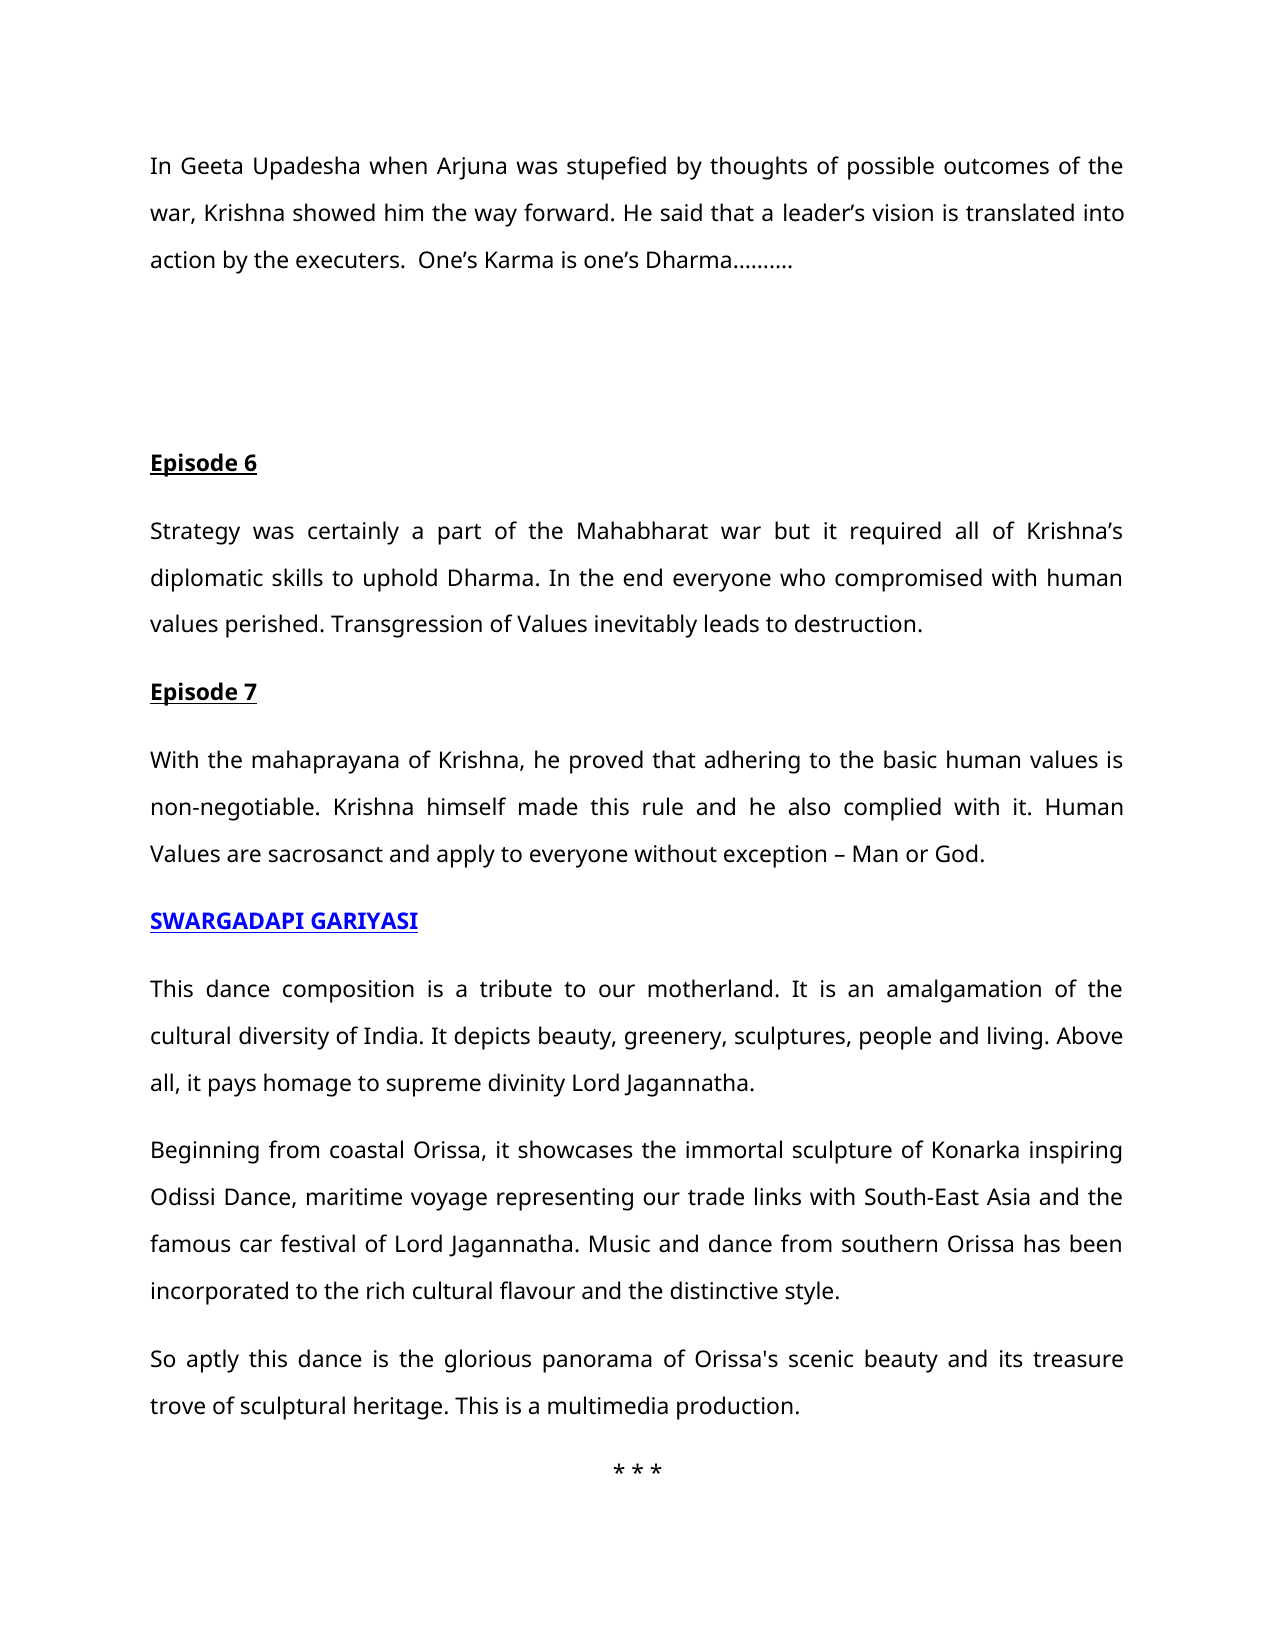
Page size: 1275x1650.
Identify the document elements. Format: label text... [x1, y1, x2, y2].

text Strategy was certainly a part of the Mahabharat war but it required all of ’s diplomatic skills to uphold Dharma. In the end everyone who compromised with human values perished. Transgression of Values inevitably leads to destruction. [150, 514, 1125, 639]
text With the mahaprayana of , he proved that adhering to the basic human values is non-negotiable. himself made this rule and he also complied with it. Human Values are sacrosanct and apply to everyone without exception – Man or God. [150, 744, 1125, 869]
text So aptly this dance is the glorious panorama of Orissa's scenic beauty and its treasure trove of sculptural heritage. This is a multimedia production. [150, 1343, 1125, 1421]
text Episode 7 [150, 676, 1125, 707]
text Episode 6 [150, 447, 1125, 478]
text Beginning from coastal Orissa, it showcases the immortal sculpture of Konarka inspiring Odissi Dance, maritime voyage representing our trade links with South-East Asia and the famous car festival of Lord Jagannatha. Music and dance from southern Orissa has been incorporated to the rich cultural flavour and the distinctive style. [150, 1134, 1125, 1306]
text In Geeta Upadesha when Arjuna was stupefied by thoughts of possible outcomes of the war, Krishna showed him the way forward. He said that a leader’s vision is translated into action by the executers. One’s Karma is one’s Dharma………. [150, 150, 1125, 275]
text This dance composition is a tribute to our motherland. It is an amalgamation of the cultural diversity of . It depicts beauty, greenery, sculptures, people and living. Above all, it pays homage to supreme divinity Lord Jagannatha. [150, 973, 1125, 1098]
text * * * [150, 1457, 1125, 1488]
text SWARGADAPI GARIYASI [150, 905, 1125, 936]
